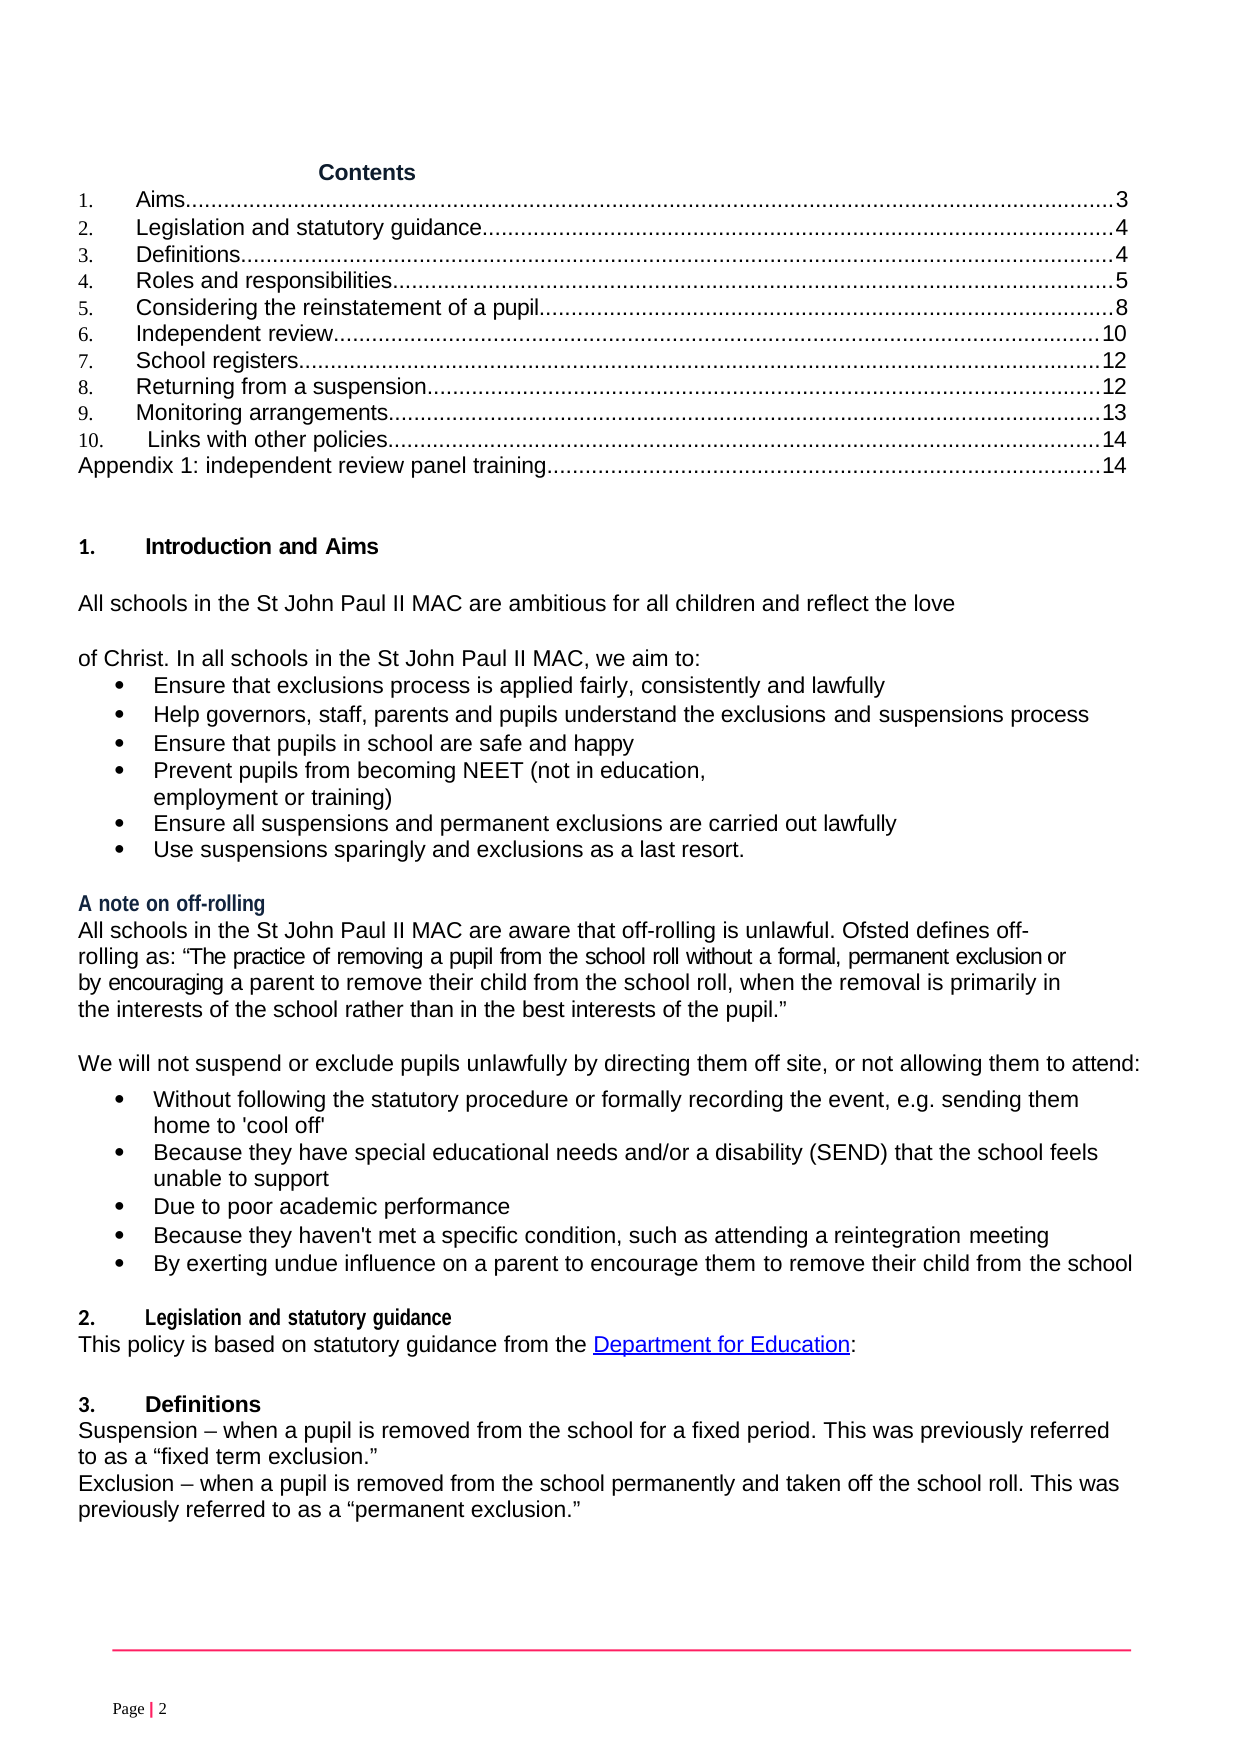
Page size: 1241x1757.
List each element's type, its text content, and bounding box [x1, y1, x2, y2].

list Ensure all suspensions and permanent exclusions are carried out lawfully [115, 810, 1176, 836]
text This policy is based on statutory guidance from the Department for Education: [78, 1331, 1176, 1357]
list Help governors, staff, parents and pupils understand the exclusions and suspensions process [115, 699, 1176, 728]
text A note on off-rolling [78, 890, 1176, 916]
text Suspension – when a pupil is removed from the school for a fixed period. This was previously referred to as a “fixed term exclusion.” [78, 1418, 1120, 1469]
list Ensure that exclusions process is applied fairly, consistently and lawfully [115, 672, 1176, 699]
list Prevent pupils from becoming NEET (not in education, employment or training) [115, 757, 798, 810]
subtitle Definitions [78, 1390, 1176, 1418]
list Because they have special educational needs and/or a disability (SEND) that the school feels unable to support [115, 1139, 1103, 1191]
text All schools in the St John Paul II MAC are aware that off-rolling is unlawful. Ofsted defines off-rolling as: “The practice of removing a pupil from the school roll without a formal, permanent exclusion or by encouraging a parent to remove their child from the school roll, when the removal is primarily in the interests of the school rather than in the best interests of the pupil.” [78, 917, 1067, 1022]
text All schools in the St John Paul II MAC are ambitious for all children and reflect the love of Christ. In all schools in the St John Paul II MAC, we aim to: [78, 561, 979, 672]
list Ensure that pupils in school are safe and happy [115, 728, 1176, 757]
text We will not suspend or exclude pupils unlawfully by directing them off site, or not allowing them to attend: [78, 1049, 1176, 1076]
list Without following the statutory procedure or formally recording the event, e.g. sending them home to 'cool off' [115, 1086, 1094, 1139]
text Contents [318, 159, 1176, 185]
list Due to poor academic performance [115, 1192, 1176, 1221]
text Exclusion – when a pupil is removed from the school permanently and taken off the school roll. This was previously referred to as a “permanent exclusion.” [78, 1470, 1176, 1522]
list Because they haven't met a specific condition, such as attending a reintegration meeting [115, 1221, 1176, 1250]
list Introduction and Aims [78, 532, 1176, 560]
subtitle Legislation and statutory guidance [78, 1303, 1176, 1331]
list Use suspensions sparingly and exclusions as a last resort. [115, 836, 1176, 863]
list By exerting undue influence on a parent to encourage them to remove their child from the school [115, 1250, 1176, 1276]
